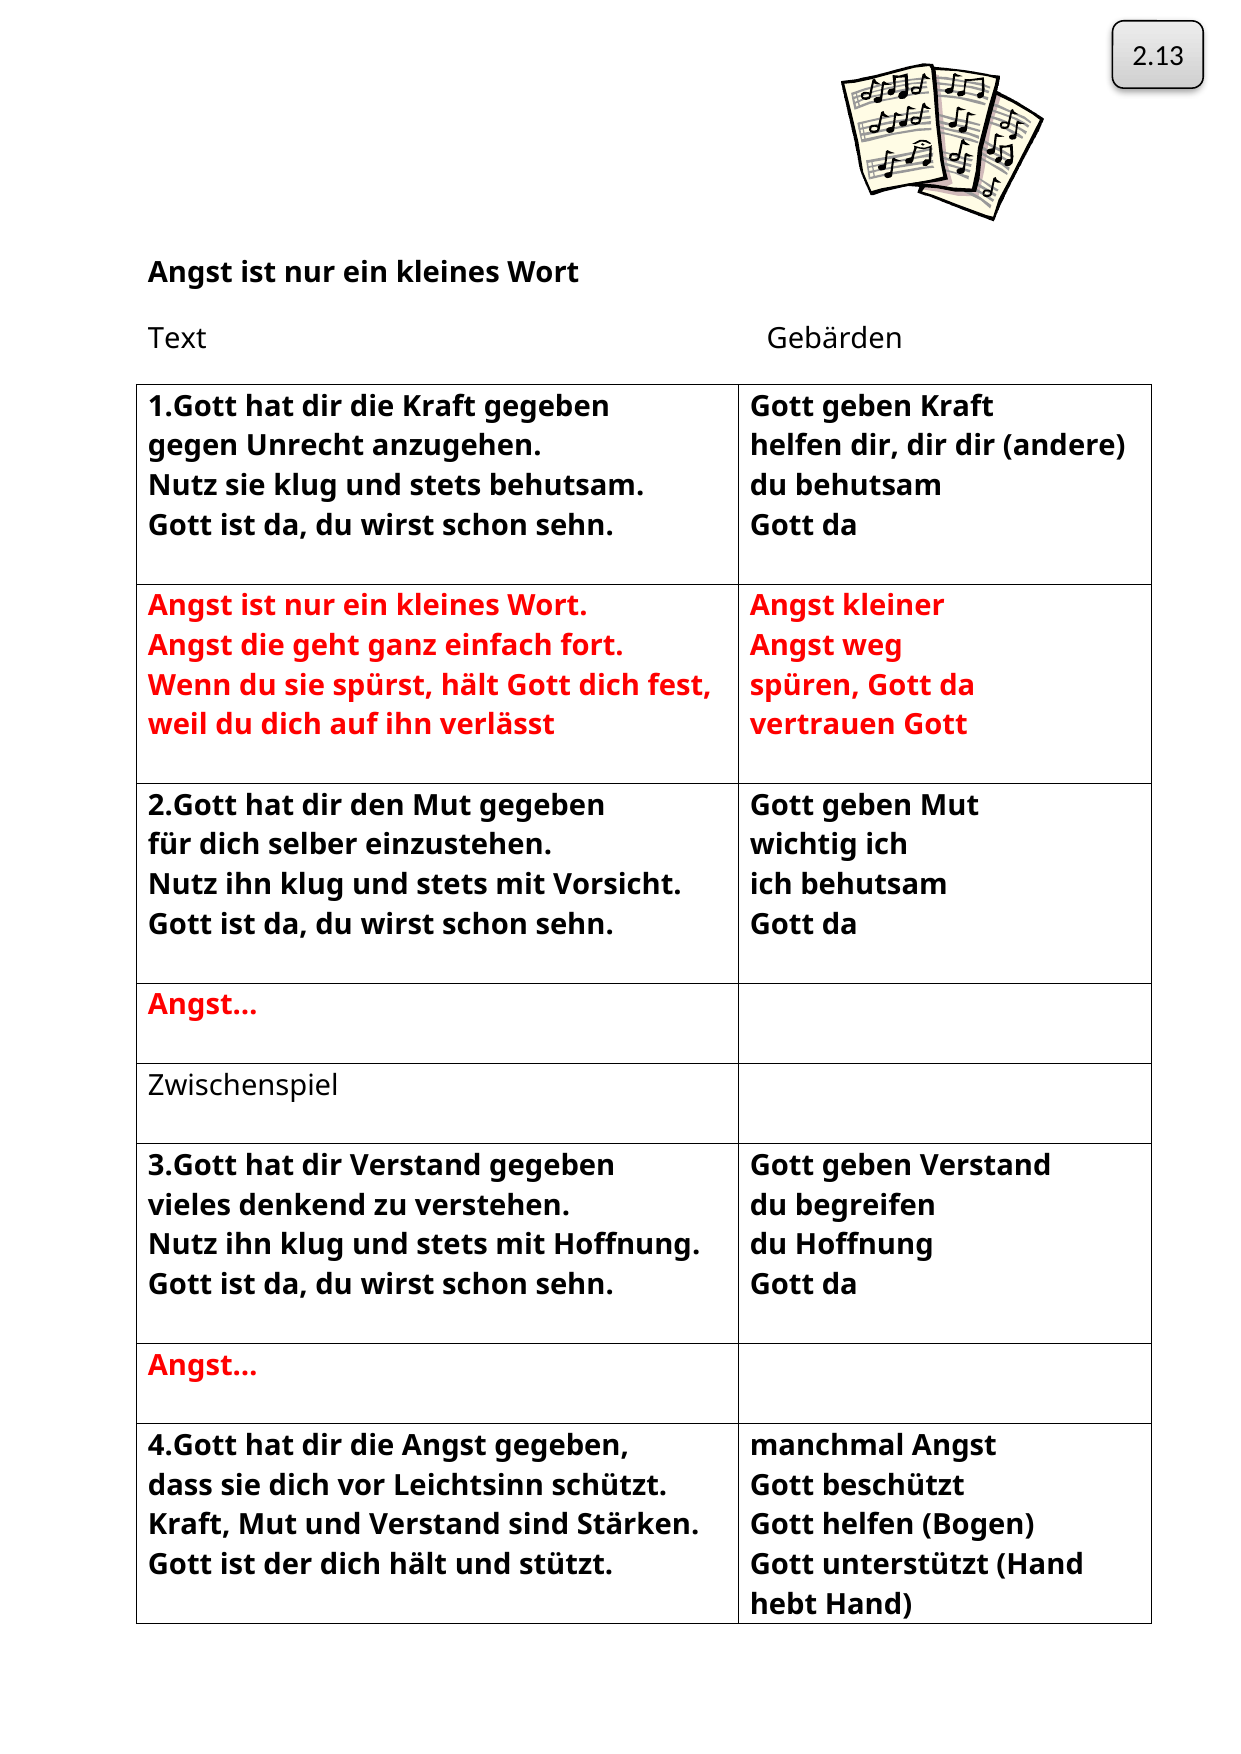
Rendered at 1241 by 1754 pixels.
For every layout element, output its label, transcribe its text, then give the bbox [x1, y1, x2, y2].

table_cell Gott geben Verstand du begreifen du Hoffnung Gott da [739, 1144, 1151, 1343]
table_cell 3.Gott hat dir Verstand gegeben vieles denkend zu verstehen. Nutz ihn klug und stets mit Hoffnung. Gott ist da, du wirst schon sehn. [137, 1144, 738, 1343]
table_header Gott geben Kraft helfen dir, dir dir (andere) du behutsam Gott da [739, 385, 1151, 583]
text Text Gebärden [148, 317, 1152, 357]
table_cell 4.Gott hat dir die Angst gegeben, dass sie dich vor Leichtsinn schützt. Kraft, Mut und Verstand sind Stärken. Gott ist der dich hält und stützt. [137, 1424, 738, 1623]
table_cell Gott geben Mut wichtig ich ich behutsam Gott da [739, 784, 1151, 982]
table_header 1.Gott hat dir die Kraft gegeben gegen Unrecht anzugehen. Nutz sie klug und stets behutsam. Gott ist da, du wirst schon sehn. [137, 385, 738, 583]
table_cell 2.Gott hat dir den Mut gegeben für dich selber einzustehen. Nutz ihn klug und stets mit Vorsicht. Gott ist da, du wirst schon sehn. [137, 784, 738, 982]
table_cell manchmal Angst Gott beschützt Gott helfen (Bogen) Gott unterstützt (Hand hebt Hand) [739, 1424, 1151, 1623]
table_cell [739, 1344, 1151, 1423]
table_cell Angst… [137, 1344, 738, 1423]
table_cell [739, 984, 1151, 1063]
table_cell [739, 1064, 1151, 1143]
table_cell Angst ist nur ein kleines Wort. Angst die geht ganz einfach fort. Wenn du sie spürst, hält Gott dich fest, weil du dich auf ihn verlässt [137, 585, 738, 783]
text Angst ist nur ein kleines Wort [148, 251, 1152, 291]
table_cell Angst kleiner Angst weg spüren, Gott da vertrauen Gott [739, 585, 1151, 783]
table_cell Angst… [137, 984, 738, 1063]
table_cell Zwischenspiel [137, 1064, 738, 1143]
